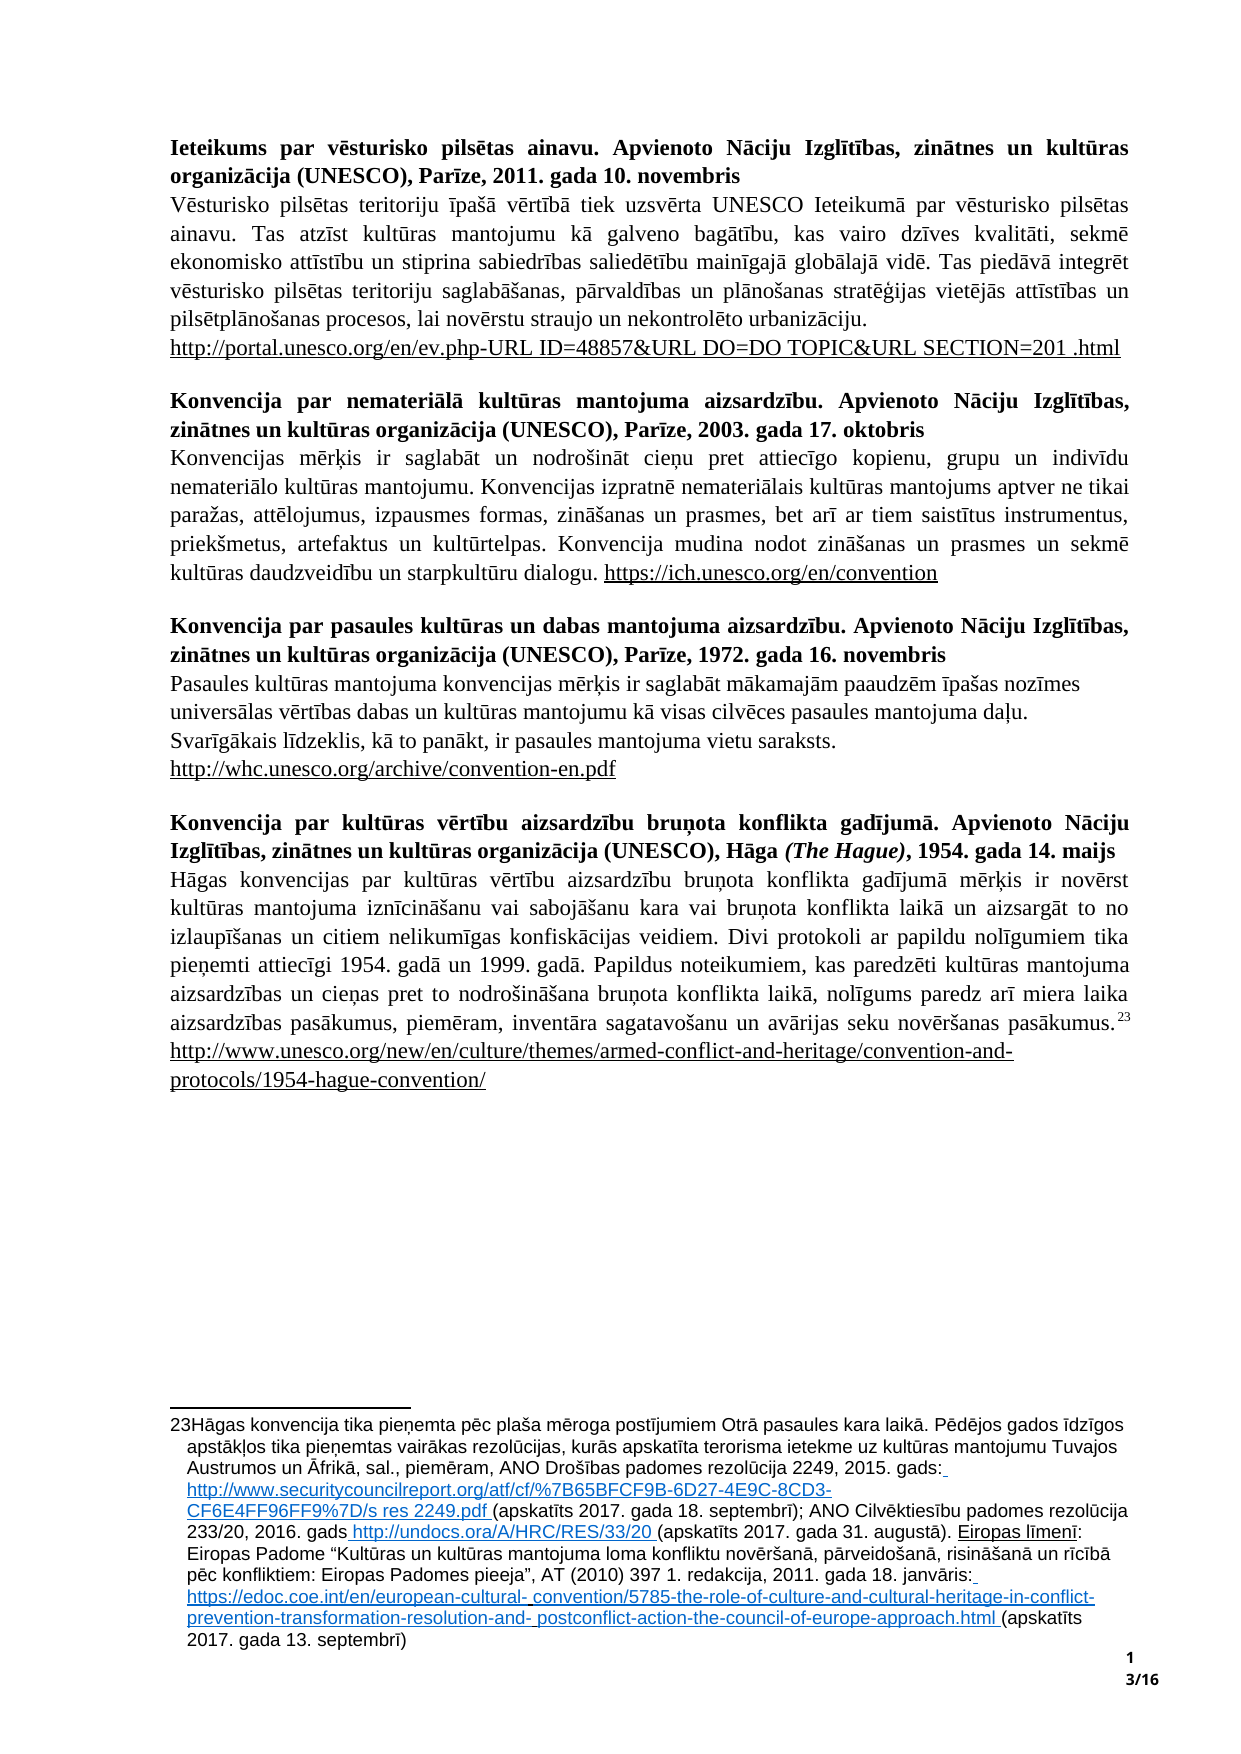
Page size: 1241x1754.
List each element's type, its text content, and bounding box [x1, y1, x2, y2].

subtitle Konvencija par nemateriālā kultūras mantojuma aizsardzību. Apvienoto Nāciju Izglītības, zinātnes un kultūras organizācija (UNESCO), Parīze, 2003. gada 17. oktobris [170, 386, 1131, 443]
subtitle Konvencija par kultūras vērtību aizsardzību bruņota konflikta gadījumā. Apvienoto Nāciju Izglītības, zinātnes un kultūras organizācija (UNESCO), Hāga (The Hague), 1954. gada 14. maijs [170, 807, 1131, 864]
text Konvencijas mērķis ir saglabāt un nodrošināt cieņu pret attiecīgo kopienu, grupu un indivīdu nemateriālo kultūras mantojumu. Konvencijas izpratnē nemateriālais kultūras mantojums aptver ne tikai paražas, attēlojumus, izpausmes formas, zināšanas un prasmes, bet arī ar tiem saistītus instrumentus, priekšmetus, artefaktus un kultūrtelpas. Konvencija mudina nodot zināšanas un prasmes un sekmē kultūras daudzveidību un starpkultūru dialogu. https://ich.unesco.org/en/convention [170, 443, 1131, 586]
text Hāgas konvencijas par kultūras vērtību aizsardzību bruņota konflikta gadījumā mērķis ir novērst kultūras mantojuma iznīcināšanu vai sabojāšanu kara vai bruņota konflikta laikā un aizsargāt to no izlaupīšanas un citiem nelikumīgas konfiskācijas veidiem. Divi protokoli ar papildu nolīgumiem tika pieņemti attiecīgi 1954. gadā un 1999. gadā. Papildus noteikumiem, kas paredzēti kultūras mantojuma aizsardzības un cieņas pret to nodrošināšana bruņota konflikta laikā, nolīgums paredz arī miera laika aizsardzības pasākumus, piemēram, inventāra sagatavošanu un avārijas seku novēršanas pasākumus. http://www.unesco.org/new/en/culture/themes/armed-conflict-and-heritage/convention-and- protocols/1954-hague-convention/ [170, 864, 1131, 1093]
subtitle Ieteikums par vēsturisko pilsētas ainavu. Apvienoto Nāciju Izglītības, zinātnes un kultūras organizācija (UNESCO), Parīze, 2011. gada 10. novembris [170, 132, 1131, 189]
text Pasaules kultūras mantojuma konvencijas mērķis ir saglabāt mākamajām paaudzēm īpašas nozīmes universālas vērtības dabas un kultūras mantojumu kā visas cilvēces pasaules mantojuma daļu. Svarīgākais līdzeklis, kā to panākt, ir pasaules mantojuma vietu saraksts. http://whc.unesco.org/archive/convention-en.pdf [170, 668, 1131, 782]
subtitle Konvencija par pasaules kultūras un dabas mantojuma aizsardzību. Apvienoto Nāciju Izglītības, zinātnes un kultūras organizācija (UNESCO), Parīze, 1972. gada 16. novembris [170, 610, 1131, 668]
text http://portal.unesco.org/en/ev.php-URL ID=48857&URL DO=DO TOPIC&URL SECTION=201 .html [170, 332, 1131, 361]
text Vēsturisko pilsētas teritoriju īpašā vērtībā tiek uzsvērta UNESCO Ieteikumā par vēsturisko pilsētas ainavu. Tas atzīst kultūras mantojumu kā galveno bagātību, kas vairo dzīves kvalitāti, sekmē ekonomisko attīstību un stiprina sabiedrības saliedētību mainīgajā globālajā vidē. Tas piedāvā integrēt vēsturisko pilsētas teritoriju saglabāšanas, pārvaldības un plānošanas stratēģijas vietējās attīstības un pilsētplānošanas procesos, lai novērstu straujo un nekontrolēto urbanizāciju. [170, 189, 1131, 332]
